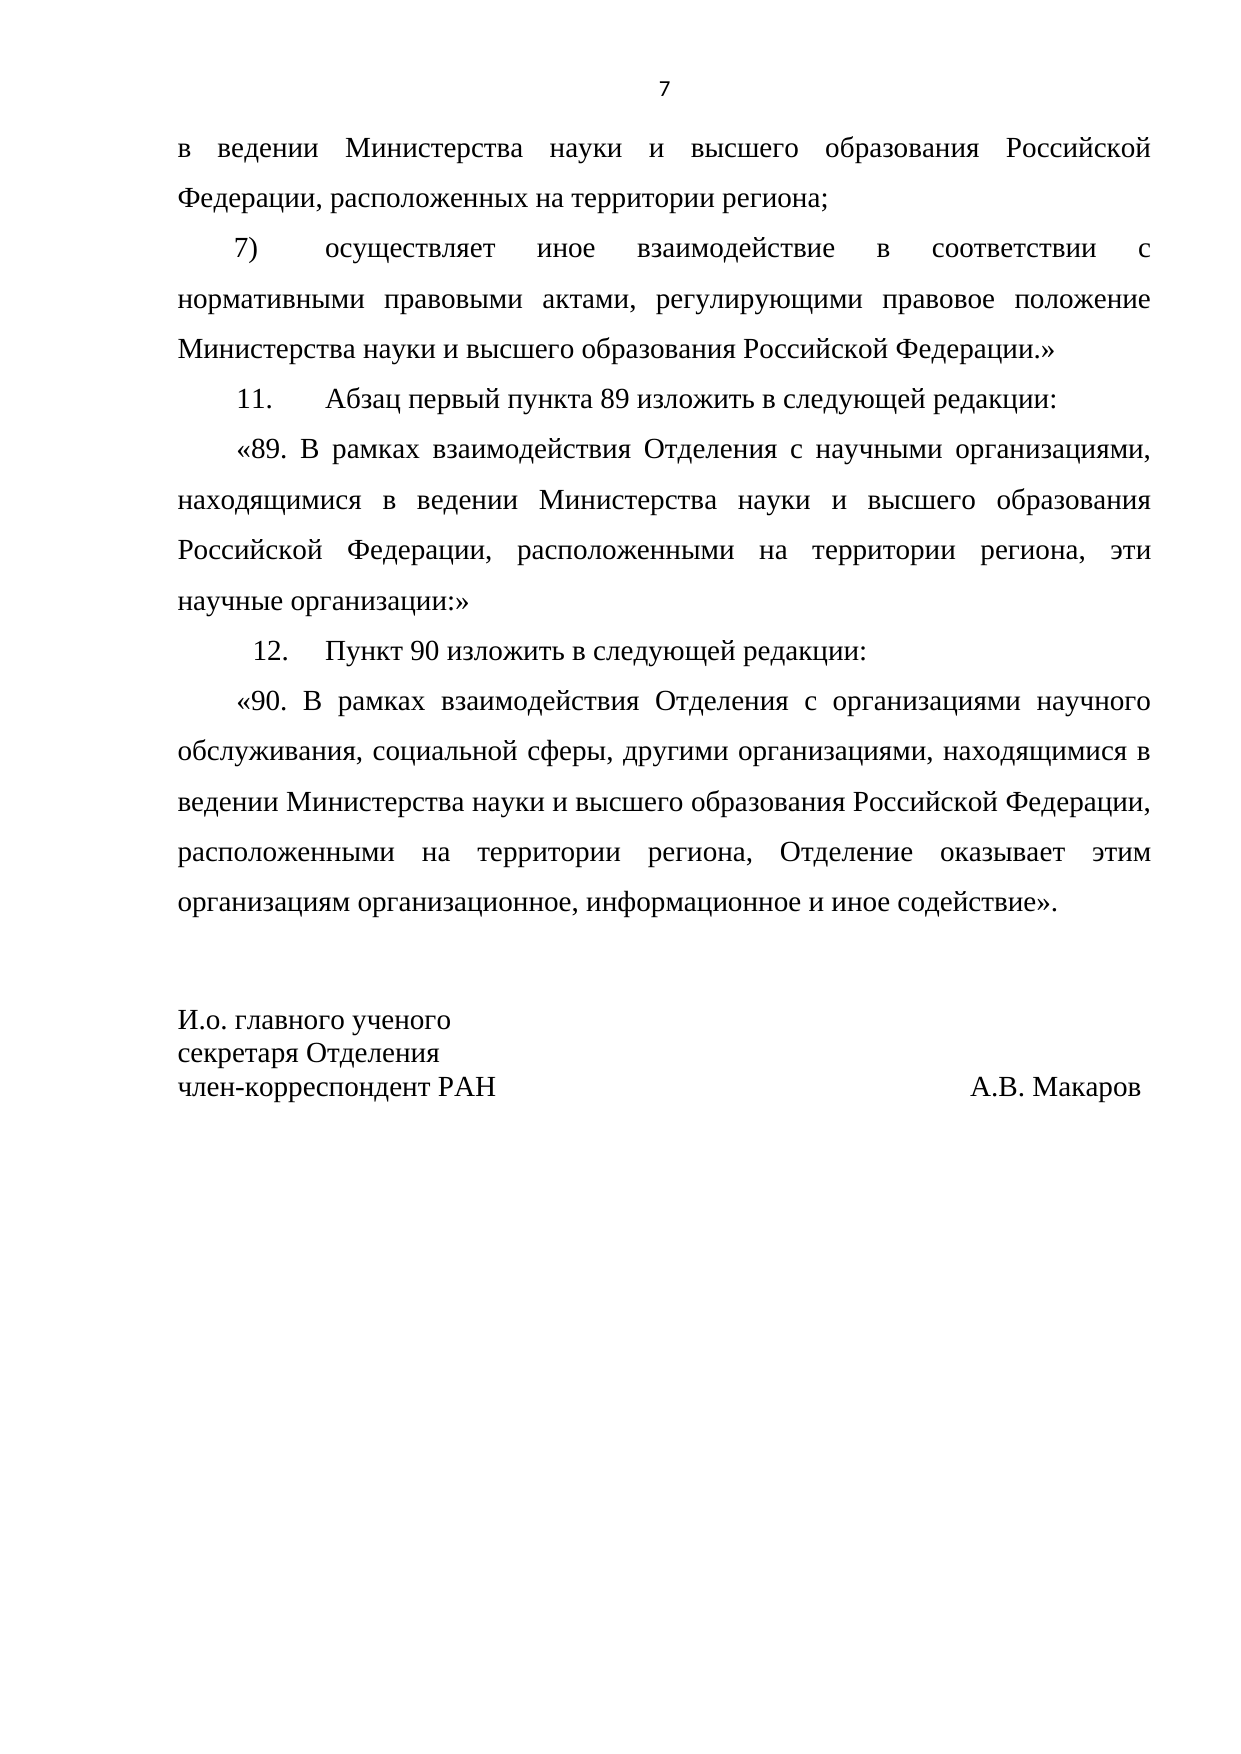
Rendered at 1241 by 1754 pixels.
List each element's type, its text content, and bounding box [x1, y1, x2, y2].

text член-корреспондент РАН А.В. Макаров [177, 1069, 1152, 1102]
text секретаря Отделения [177, 1035, 1152, 1069]
list «89. В рамках взаимодействия Отделения с научными организациями, находящимися в ведении Министерства науки и высшего образования Российской Федерации, расположенными на территории региона, эти научные организации:» [177, 432, 1152, 616]
list осуществляет иное взаимодействие в соответствии с нормативными правовыми актами, регулирующими правовое положение Министерства науки и высшего образования Российской Федерации.» [177, 230, 1152, 364]
list Пункт 90 изложить в следующей редакции: [177, 633, 1152, 666]
list Абзац первый пункта 89 изложить в следующей редакции: [236, 381, 1152, 415]
list «90. В рамках взаимодействия Отделения с организациями научного обслуживания, социальной сферы, другими организациями, находящимися в ведении Министерства науки и высшего образования Российской Федерации, расположенными на территории региона, Отделение оказывает этим организациям организационное, информационное и иное содействие». [177, 683, 1152, 918]
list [177, 130, 1152, 214]
text И.о. главного ученого [177, 1002, 1152, 1035]
